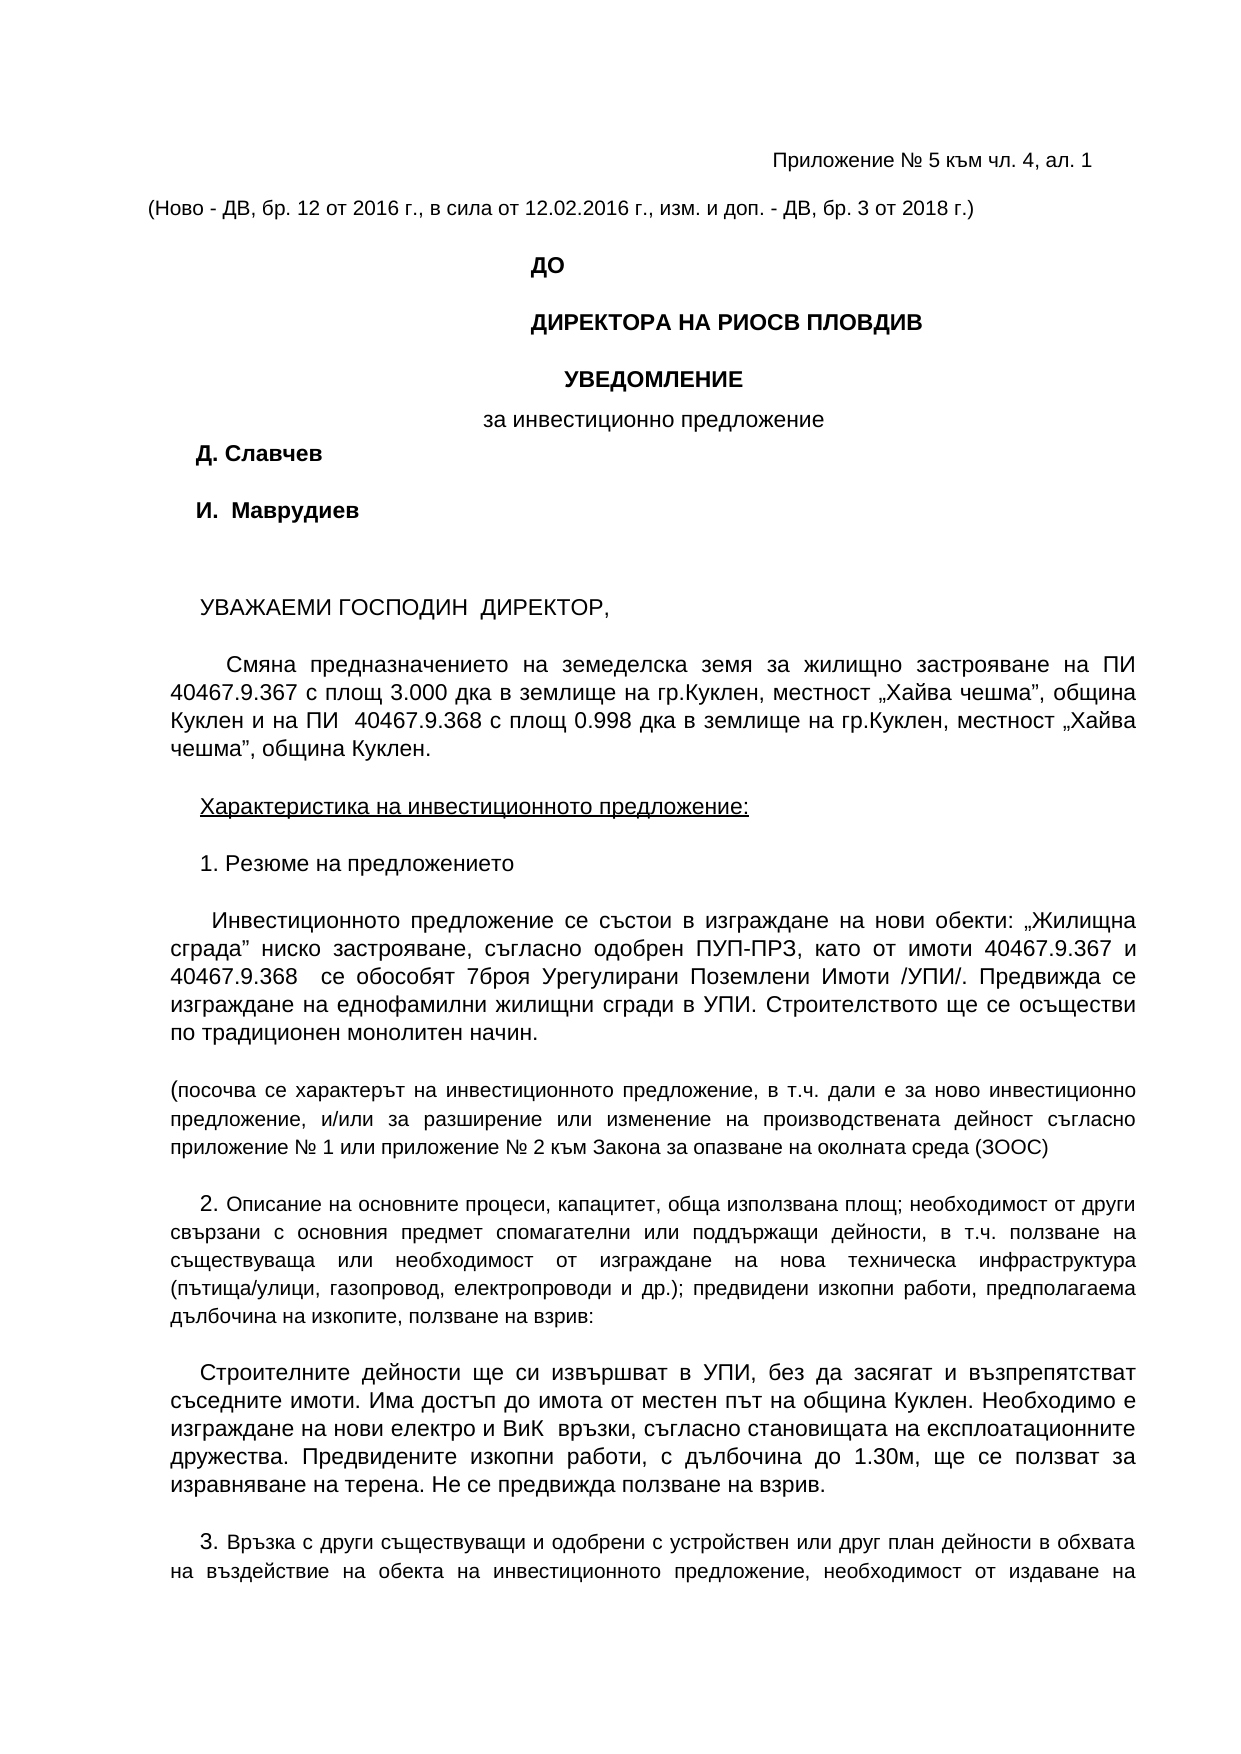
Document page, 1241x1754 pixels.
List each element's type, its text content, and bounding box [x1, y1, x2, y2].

text (Ново - ДВ, бр. 12 от 2016 г., в сила от 12.02.2016 г., изм. и доп. - ДВ, бр. 3 от 2018 г.) [148, 196, 1093, 220]
text Приложение № 5 към чл. 4, ал. 1 [148, 148, 1093, 172]
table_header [159, 244, 1148, 1582]
